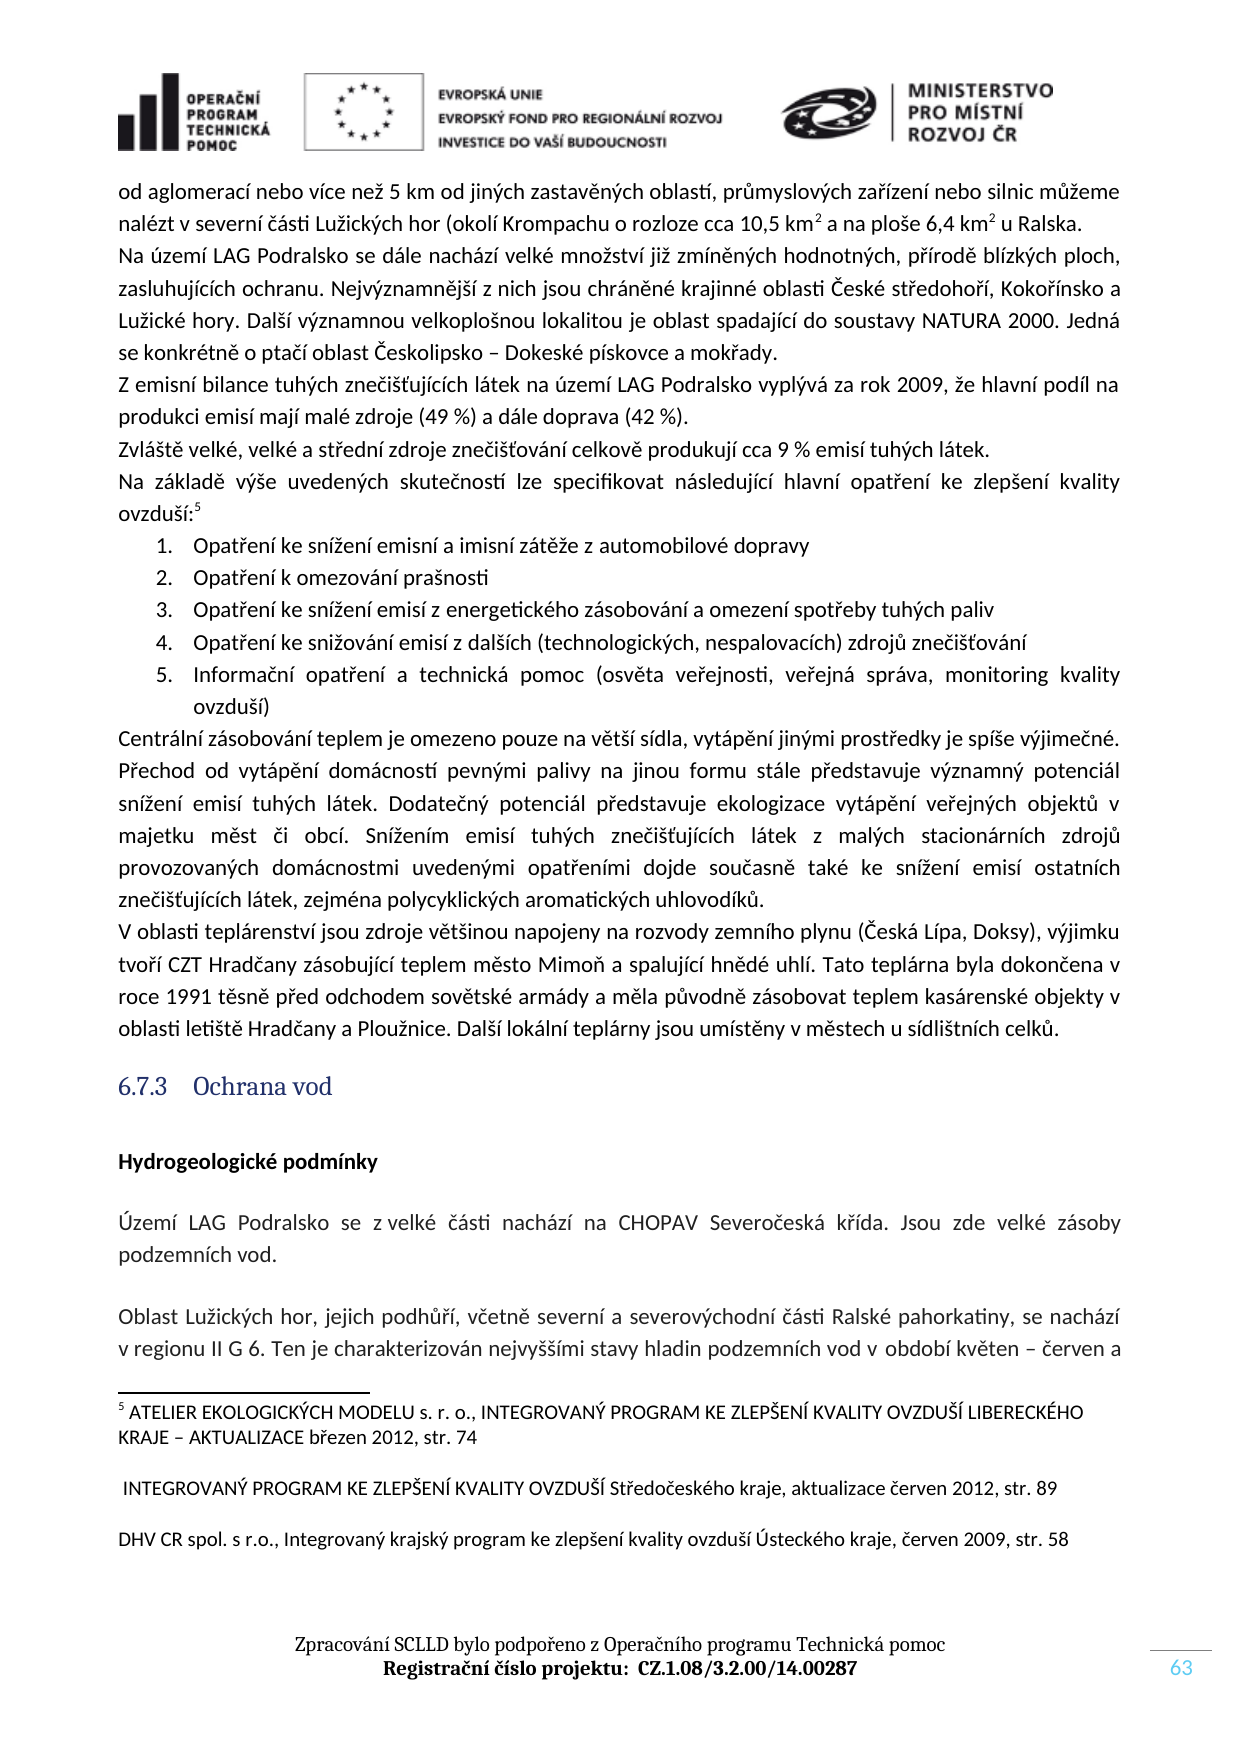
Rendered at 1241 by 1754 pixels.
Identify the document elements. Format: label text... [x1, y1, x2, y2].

text Hydrogeologické podmínky [118, 1147, 1122, 1175]
picture [118, 73, 1053, 151]
list Opatření ke snížení emisí z energetického zásobování a omezení spotřeby tuhých paliv [156, 596, 1122, 624]
subtitle Ochrana vod [118, 1071, 1122, 1102]
text Centrální zásobování teplem je omezeno pouze na větší sídla, vytápění jinými prostředky je spíše výjimečné. Přechod od vytápění domácností pevnými palivy na jinou formu stále představuje významný potenciál snížení emisí tuhých látek. Dodatečný potenciál představuje ekologizace vytápění veřejných objektů v majetku měst či obcí. Snížením emisí tuhých znečišťujících látek z malých stacionárních zdrojů provozovaných domácnostmi uvedenými opatřeními dojde současně také ke snížení emisí ostatních znečišťujících látek, zejména polycyklických aromatických uhlovodíků. [118, 724, 1122, 913]
text Na základě výše uvedených skutečností lze specifikovat následující hlavní opatření ke zlepšení kvality ovzduší: [118, 467, 1122, 527]
list Opatření k omezování prašnosti [156, 563, 1122, 591]
list Informační opatření a technická pomoc (osvěta veřejnosti, veřejná správa, monitoring kvality ovzduší) [156, 660, 1122, 720]
text V oblasti teplárenství jsou zdroje většinou napojeny na rozvody zemního plynu (Česká Lípa, Doksy), výjimku tvoří CZT Hradčany zásobující teplem město Mimoň a spalující hnědé uhlí. Tato teplárna byla dokončena v roce 1991 těsně před odchodem sovětské armády a měla původně zásobovat teplem kasárenské objekty v oblasti letiště Hradčany a Ploužnice. Další lokální teplárny jsou umístěny v městech u sídlištních celků. [118, 917, 1122, 1042]
text Na území LAG Podralsko se dále nachází velké množství již zmíněných hodnotných, přírodě blízkých ploch, zasluhujících ochranu. Nejvýznamnější z nich jsou chráněné krajinné oblasti České středohoří, Kokořínsko a Lužické hory. Další významnou velkoplošnou lokalitou je oblast spadající do soustavy NATURA 2000. Jedná se konkrétně o ptačí oblast Českolipsko – Dokeské pískovce a mokřady. [118, 242, 1122, 366]
list Opatření ke snižování emisí z dalších (technologických, nespalovacích) zdrojů znečišťování [156, 628, 1122, 656]
text Zvláště velké, velké a střední zdroje znečišťování celkově produkují cca 9 % emisí tuhých látek. [118, 435, 1122, 463]
list Opatření ke snížení emisní a imisní zátěže z automobilové dopravy [156, 531, 1122, 559]
text Území LAG Podralsko se z velké části nachází na CHOPAV Severočeská křída. Jsou zde velké zásoby podzemních vod. [118, 1208, 1122, 1269]
text Z emisní bilance tuhých znečišťujících látek na území LAG Podralsko vyplývá za rok 2009, že hlavní podíl na produkci emisí mají malé zdroje (49 %) a dále doprava (42 %). [118, 370, 1122, 431]
